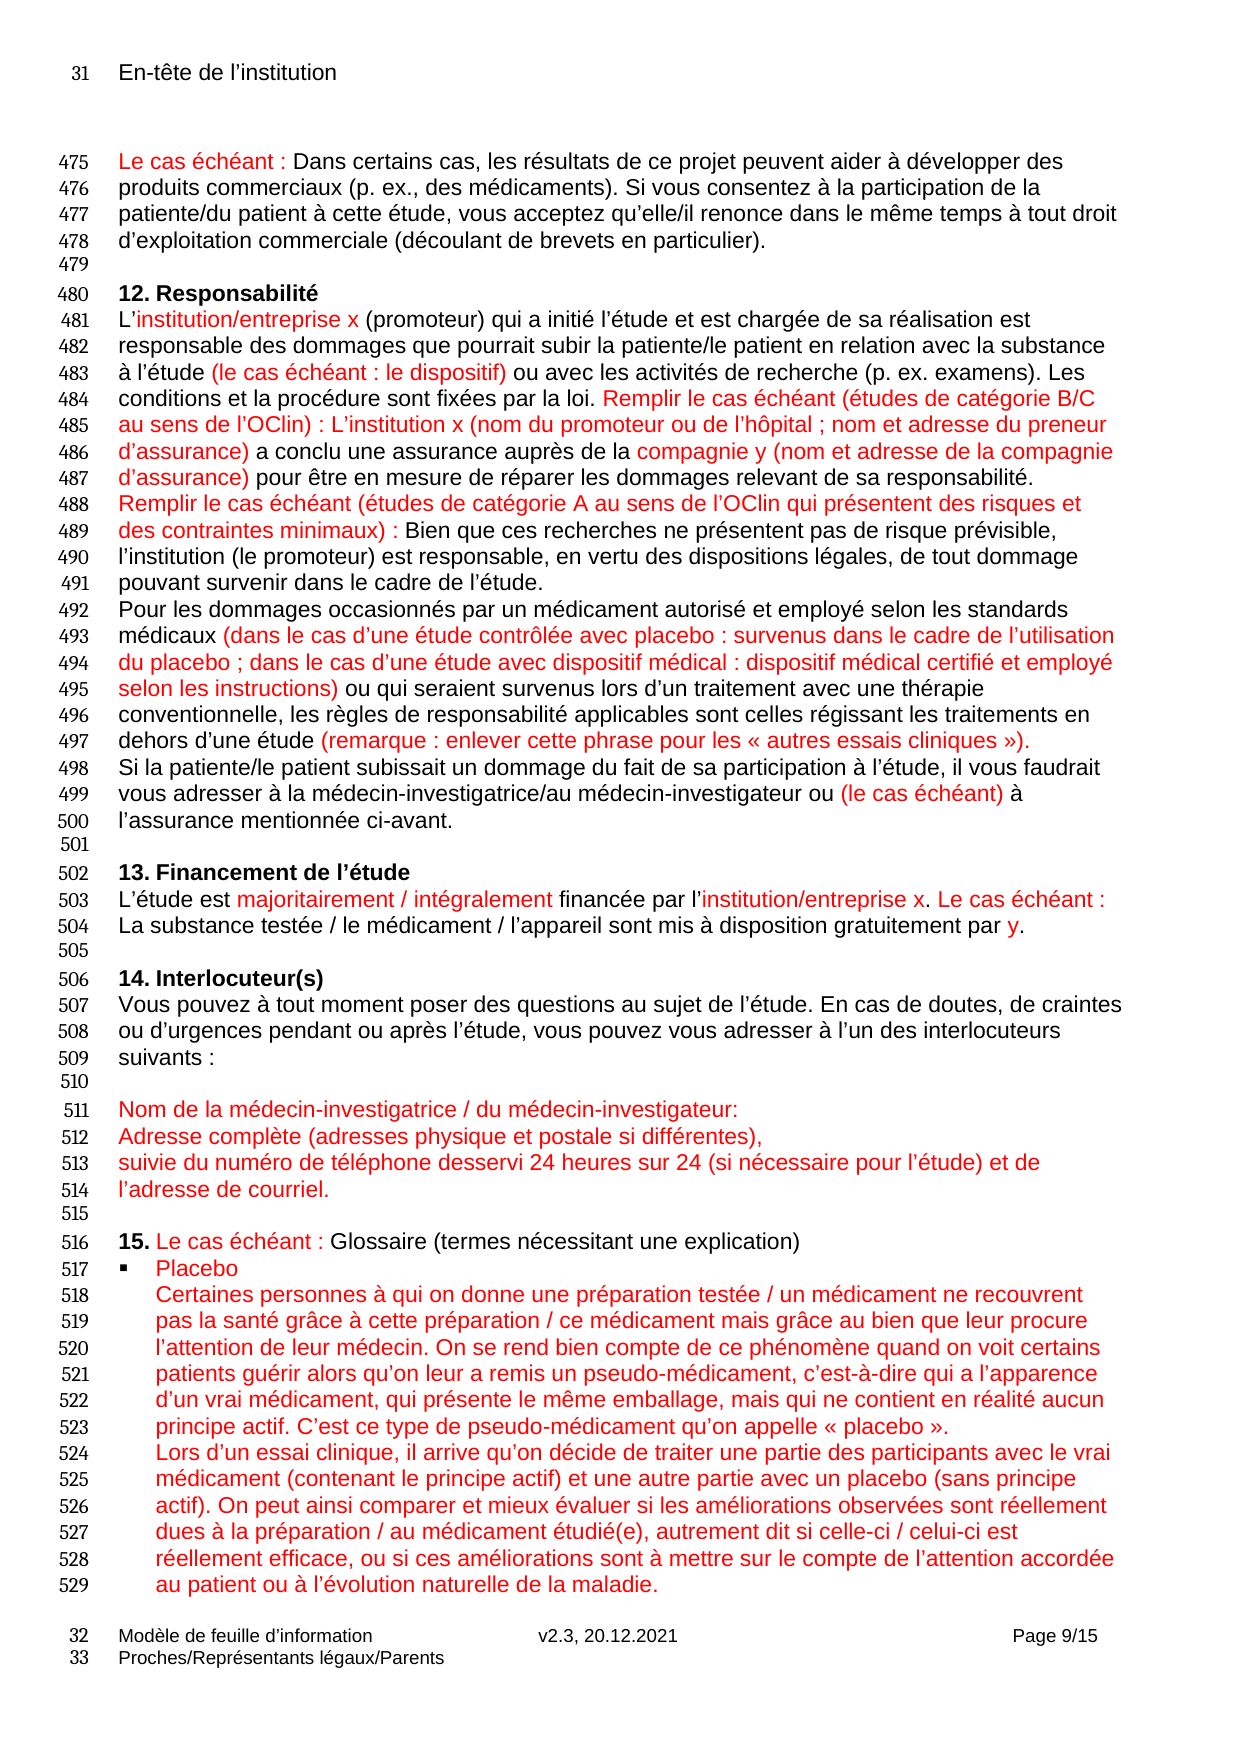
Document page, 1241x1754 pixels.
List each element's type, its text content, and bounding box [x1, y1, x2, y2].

subtitle Financement de l’étude [118, 859, 1122, 886]
text suivie du numéro de téléphone desservi 24 heures sur 24 (si nécessaire pour l’étude) et de l’adresse de courriel. [118, 1149, 1122, 1202]
text Adresse complète (adresses physique et postale si différentes), [118, 1123, 1122, 1149]
text Nom de la médecin-investigatrice / du médecin-investigateur: [118, 1096, 1122, 1123]
text Le cas échéant : Dans certains cas, les résultats de ce projet peuvent aider à développer des produits commerciaux (p. ex., des médicaments). Si vous consentez à la participation de la patiente/du patient à cette étude, vous acceptez qu’elle/il renonce dans le même temps à tout droit d’exploitation commerciale (découlant de brevets en particulier). [118, 148, 1122, 253]
text Si la patiente/le patient subissait un dommage du fait de sa participation à l’étude, il vous faudrait vous adresser à la médecin-investigatrice/au médecin-investigateur ou (le cas échéant) à l’assurance mentionnée ci-avant. [118, 754, 1122, 833]
text Pour les dommages occasionnés par un médicament autorisé et employé selon les standards médicaux (dans le cas d’une étude contrôlée avec placebo : survenus dans le cadre de l’utilisation du placebo ; dans le cas d’une étude avec dispositif médical : dispositif médical certifié et employé selon les instructions) ou qui seraient survenus lors d’un traitement avec une thérapie conventionnelle, les règles de responsabilité applicables sont celles régissant les traitements en dehors d’une étude (remarque : enlever cette phrase pour les « autres essais cliniques »). [118, 596, 1122, 754]
text Vous pouvez à tout moment poser des questions au sujet de l’étude. En cas de doutes, de craintes ou d’urgences pendant ou après l’étude, vous pouvez vous adresser à l’un des interlocuteurs suivants : [118, 991, 1122, 1070]
subtitle Interlocuteur(s) [118, 965, 1122, 991]
text Certaines personnes à qui on donne une préparation testée / un médicament ne recouvrent pas la santé grâce à cette préparation / ce médicament mais grâce au bien que leur procure l’attention de leur médecin. On se rend bien compte de ce phénomène quand on voit certains patients guérir alors qu’on leur a remis un pseudo-médicament, c’est-à-dire qui a l’apparence d’un vrai médicament, qui présente le même emballage, mais qui ne contient en réalité aucun principe actif. C’est ce type de pseudo-médicament qu’on appelle « placebo ». Lors d’un essai clinique, il arrive qu’on décide de traiter une partie des participants avec le vrai médicament (contenant le principe actif) et une autre partie avec un placebo (sans principe actif). On peut ainsi comparer et mieux évaluer si les améliorations observées sont réellement dues à la préparation / au médicament étudié(e), autrement dit si celle-ci / celui-ci est réellement efficace, ou si ces améliorations sont à mettre sur le compte de l’attention accordée au patient ou à l’évolution naturelle de la maladie. [155, 1281, 1122, 1597]
subtitle Le cas échéant : Glossaire (termes nécessitant une explication) [118, 1228, 1122, 1254]
text L’étude est majoritairement / intégralement financée par l’institution/entreprise x. Le cas échéant : La substance testée / le médicament / l’appareil sont mis à disposition gratuitement par y. [118, 886, 1122, 938]
text Remplir le cas échéant (études de catégorie A au sens de l’OClin qui présentent des risques et des contraintes minimaux) : Bien que ces recherches ne présentent pas de risque prévisible, l’institution (le promoteur) est responsable, en vertu des dispositions légales, de tout dommage pouvant survenir dans le cadre de l’étude. [118, 490, 1122, 596]
text L’institution/entreprise x (promoteur) qui a initié l’étude et est chargée de sa réalisation est responsable des dommages que pourrait subir la patiente/le patient en relation avec la substance à l’étude (le cas échéant : le dispositif) ou avec les activités de recherche (p. ex. examens). Les conditions et la procédure sont fixées par la loi. Remplir le cas échéant (études de catégorie B/C au sens de l’OClin) : L’institution x (nom du promoteur ou de l’hôpital ; nom et adresse du preneur d’assurance) a conclu une assurance auprès de la compagnie y (nom et adresse de la compagnie d’assurance) pour être en mesure de réparer les dommages relevant de sa responsabilité. [118, 306, 1122, 490]
list Placebo [118, 1254, 1122, 1281]
subtitle Responsabilité [118, 279, 1122, 306]
